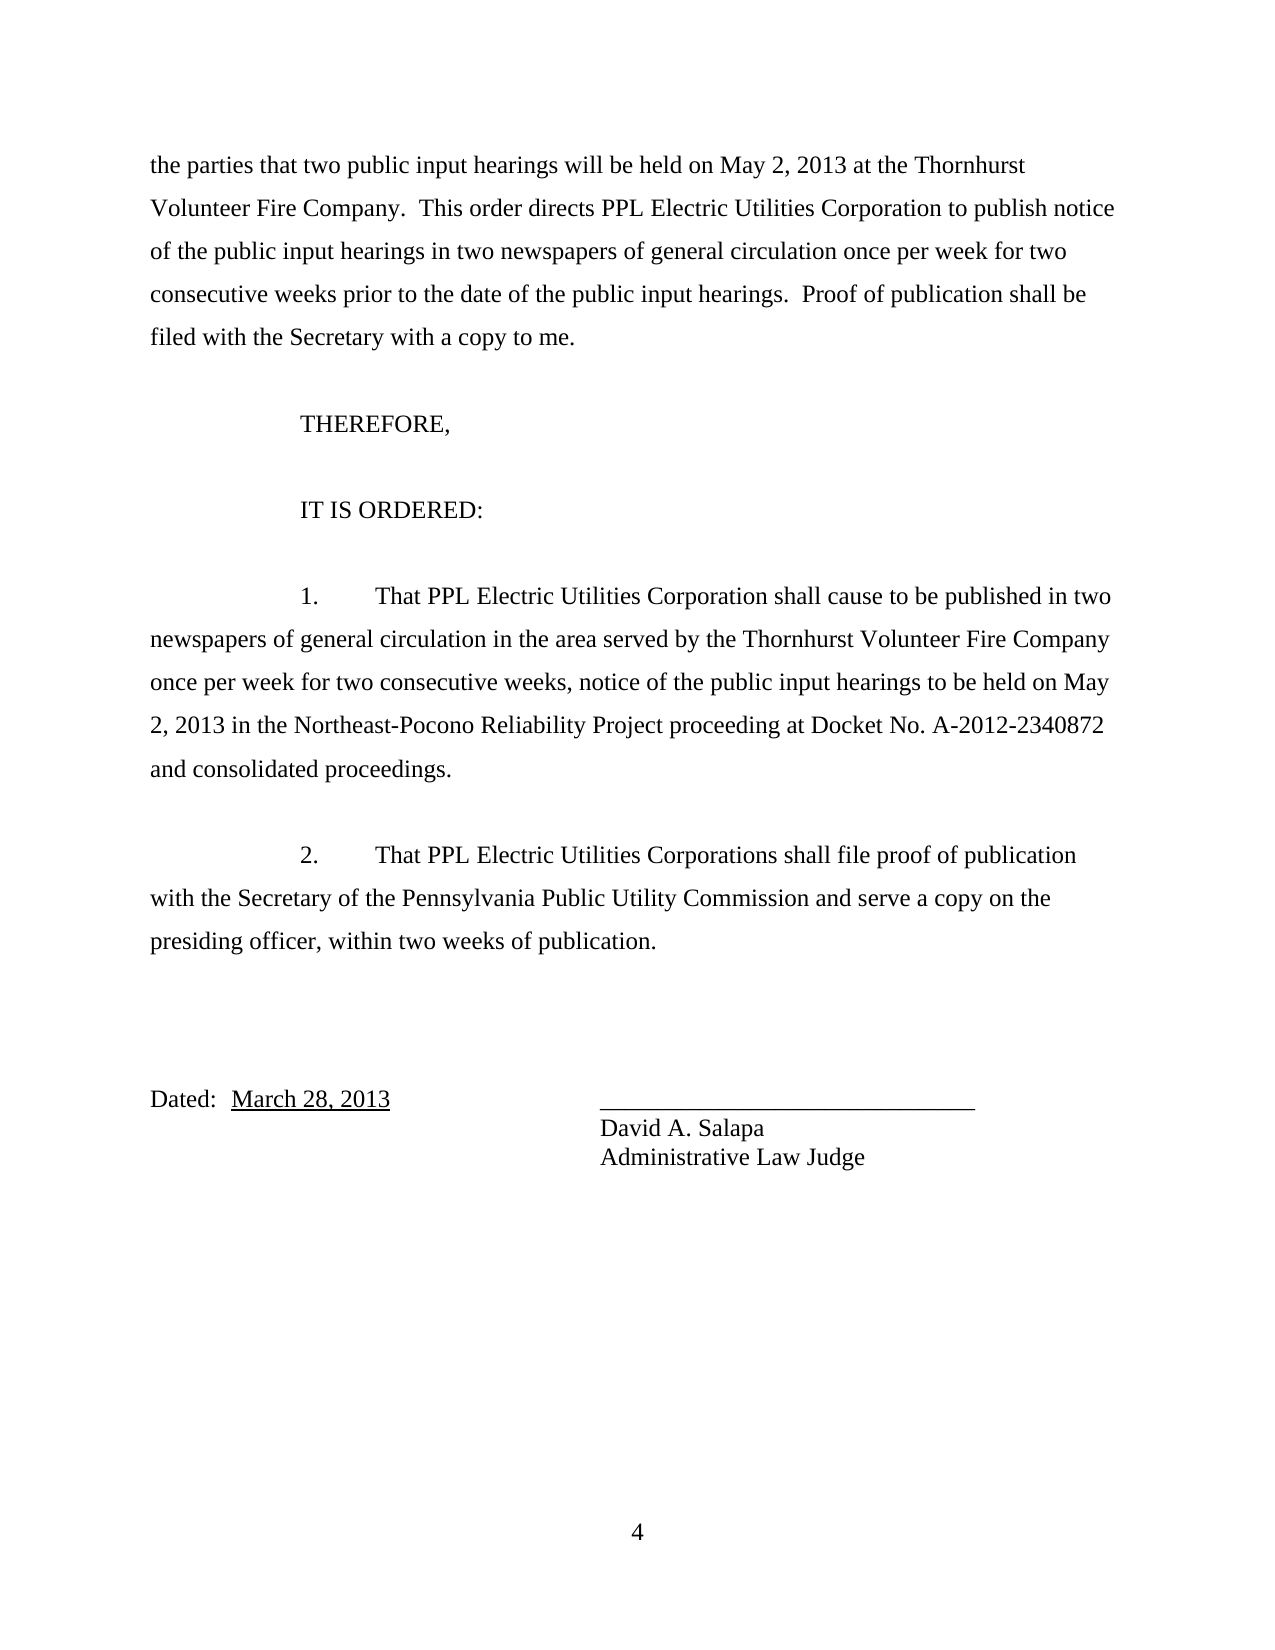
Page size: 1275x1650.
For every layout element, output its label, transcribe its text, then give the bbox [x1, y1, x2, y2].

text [150, 150, 1125, 351]
text David A. Salapa [150, 1113, 1125, 1142]
text IT IS ORDERED: [150, 495, 1125, 524]
text THEREFORE, [150, 409, 1125, 437]
text 1. That PPL Electric Utilities Corporation shall cause to be published in two newspapers of general circulation in the area served by the Thornhurst Volunteer Fire Company once per week for two consecutive weeks, notice of the public input hearings to be held on May 2, 2013 in the Northeast-Pocono Reliability Project proceeding at Docket No. A-2012-2340872 and consolidated proceedings. [150, 581, 1125, 782]
text Administrative Law Judge [150, 1142, 1125, 1171]
text Dated: March 28, 2013 ______________________________ [150, 1084, 1125, 1113]
text 2. That PPL Electric Utilities Corporations shall file proof of publication with the Secretary of the Pennsylvania Public Utility Commission and serve a copy on the presiding officer, within two weeks of publication. [150, 840, 1125, 955]
